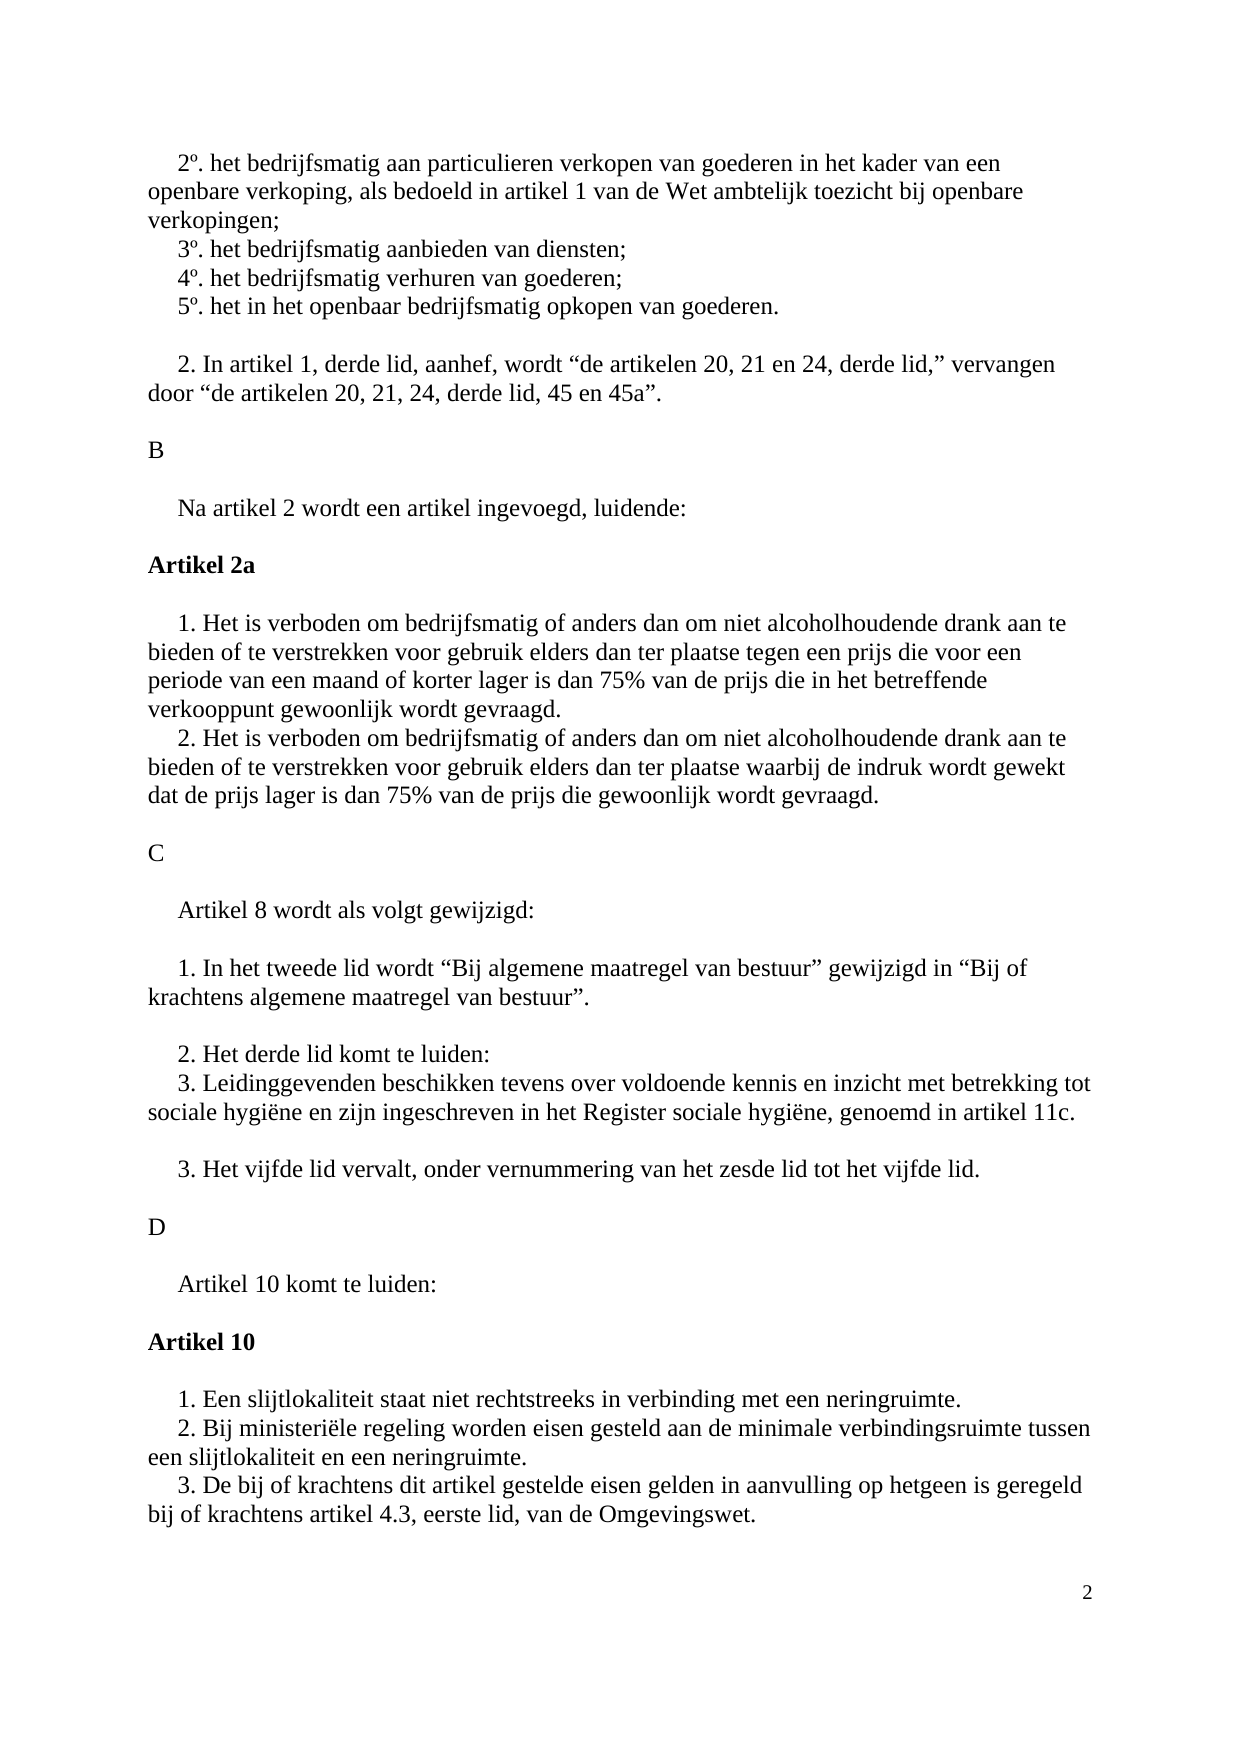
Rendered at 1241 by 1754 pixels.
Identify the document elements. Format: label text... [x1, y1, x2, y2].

text Artikel 2a [148, 551, 1092, 579]
list 2. In artikel 1, derde lid, aanhef, wordt “de artikelen 20, 21 en 24, derde lid,” vervangen door “de artikelen 20, 21, 24, derde lid, 45 en 45a”. [148, 349, 1092, 406]
text Artikel 10 komt te luiden: [148, 1269, 1092, 1298]
text 5º. het in het openbaar bedrijfsmatig opkopen van goederen. [148, 291, 1092, 320]
text D [148, 1212, 1092, 1241]
text 2º. het bedrijfsmatig aan particulieren verkopen van goederen in het kader van een openbare verkoping, als bedoeld in artikel 1 van de Wet ambtelijk toezicht bij openbare verkopingen; [148, 148, 1092, 234]
text 4º. het bedrijfsmatig verhuren van goederen; [148, 263, 1092, 291]
text 3. Leidinggevenden beschikken tevens over voldoende kennis en inzicht met betrekking tot sociale hygiëne en zijn ingeschreven in het Register sociale hygiëne, genoemd in artikel 11c. [148, 1068, 1092, 1126]
text 1. Een slijtlokaliteit staat niet rechtstreeks in verbinding met een neringruimte. [148, 1384, 1092, 1413]
text 3. De bij of krachtens dit artikel gestelde eisen gelden in aanvulling op hetgeen is geregeld bij of krachtens artikel 4.3, eerste lid, van de Omgevingswet. [148, 1471, 1092, 1528]
text 3. Het vijfde lid vervalt, onder vernummering van het zesde lid tot het vijfde lid. [148, 1154, 1092, 1183]
text Na artikel 2 wordt een artikel ingevoegd, luidende: [148, 493, 1092, 522]
text B [148, 436, 1092, 464]
text 1. Het is verboden om bedrijfsmatig of anders dan om niet alcoholhoudende drank aan te bieden of te verstrekken voor gebruik elders dan ter plaatse tegen een prijs die voor een periode van een maand of korter lager is dan 75% van de prijs die in het betreffende verkooppunt gewoonlijk wordt gevraagd. [148, 608, 1092, 723]
text 2. Het derde lid komt te luiden: [148, 1039, 1092, 1068]
text Artikel 8 wordt als volgt gewijzigd: [148, 896, 1092, 924]
text C [148, 838, 1092, 867]
text 2. Bij ministeriële regeling worden eisen gesteld aan de minimale verbindingsruimte tussen een slijtlokaliteit en een neringruimte. [148, 1413, 1092, 1471]
text 2. Het is verboden om bedrijfsmatig of anders dan om niet alcoholhoudende drank aan te bieden of te verstrekken voor gebruik elders dan ter plaatse waarbij de indruk wordt gewekt dat de prijs lager is dan 75% van de prijs die gewoonlijk wordt gevraagd. [148, 723, 1092, 809]
text Artikel 10 [148, 1327, 1092, 1356]
text 1. In het tweede lid wordt “Bij algemene maatregel van bestuur” gewijzigd in “Bij of krachtens algemene maatregel van bestuur”. [148, 953, 1092, 1011]
text 3º. het bedrijfsmatig aanbieden van diensten; [148, 234, 1092, 263]
